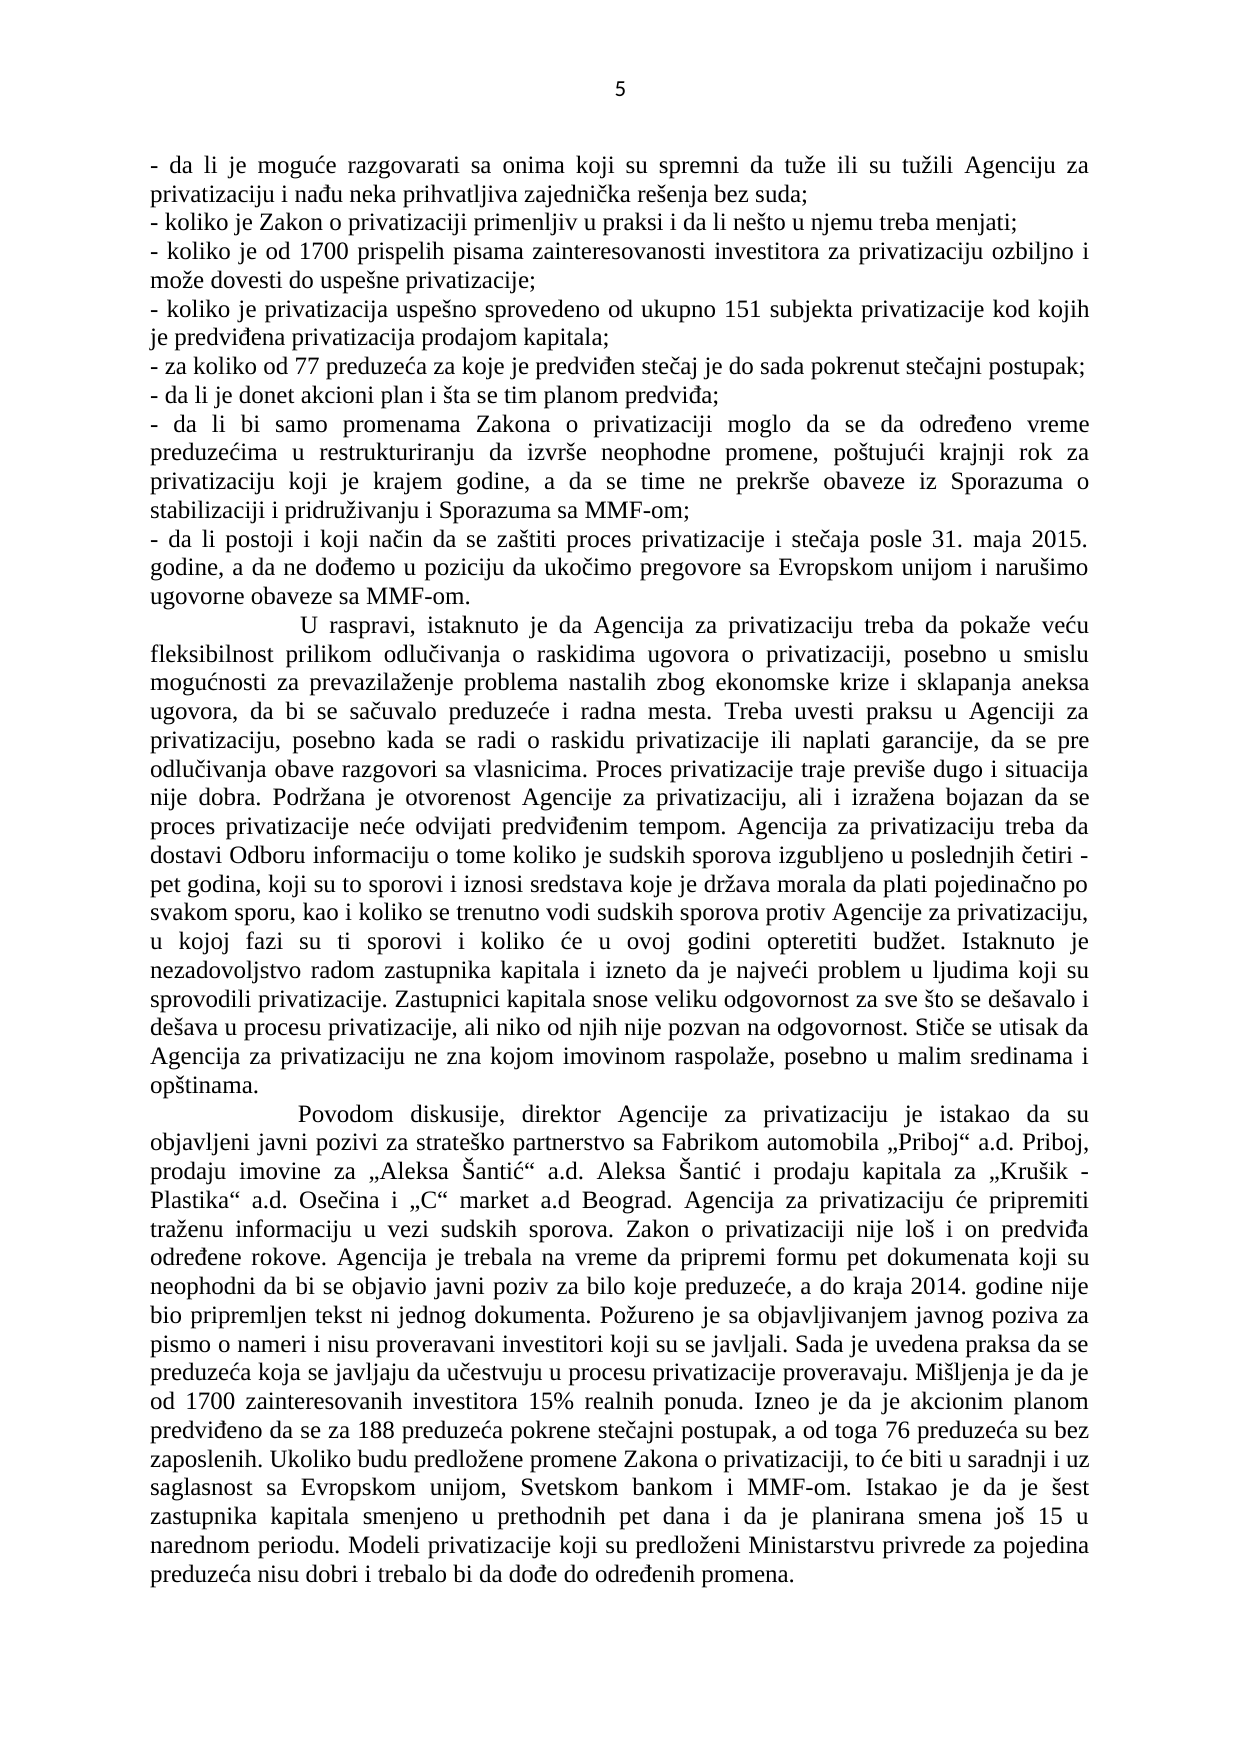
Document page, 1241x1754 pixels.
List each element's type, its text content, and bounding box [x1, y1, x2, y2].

text - da li bi samo promenama Zakona o privatizaciji moglo da se da određeno vreme preduzećima u restrukturiranju da izvrše neophodne promene, poštujući krajnji rok za privatizaciju koji je krajem godine, a da se time ne prekrše obaveze iz Sporazuma o stabilizaciji i pridruživanju i Sporazuma sa MMF-om; [150, 409, 1090, 524]
text - za koliko od 77 preduzeća za koje je predviđen stečaj je do sada pokrenut stečajni postupak; [150, 351, 1090, 380]
text - koliko je od 1700 prispelih pisama zainteresovanosti investitora za privatizaciju ozbiljno i može dovesti do uspešne privatizacije; [150, 236, 1090, 294]
text U raspravi, istaknuto je da Agencija za privatizaciju treba da pokaže veću fleksibilnost prilikom odlučivanja o raskidima ugovora o privatizaciji, posebno u smislu mogućnosti za prevazilaženje problema nastalih zbog ekonomske krize i sklapanja aneksa ugovora, da bi se sačuvalo preduzeće i radna mesta. Treba uvesti praksu u Agenciji za privatizaciju, posebno kada se radi o raskidu privatizacije ili naplati garancije, da se pre odlučivanja obave razgovori sa vlasnicima. Proces privatizacije traje previše dugo i situacija nije dobra. Podržana je otvorenost Agencije za privatizaciju, ali i izražena bojazan da se proces privatizacije neće odvijati predviđenim tempom. Agencija za privatizaciju treba da dostavi Odboru informaciju o tome koliko je sudskih sporova izgubljeno u poslednjih četiri - pet godina, koji su to sporovi i iznosi sredstava koje je država morala da plati pojedinačno po svakom sporu, kao i koliko se trenutno vodi sudskih sporova protiv Agencije za privatizaciju, u kojoj fazi su ti sporovi i koliko će u ovoj godini opteretiti budžet. Istaknuto je nezadovoljstvo radom zastupnika kapitala i izneto da je najveći problem u ljudima koji su sprovodili privatizacije. Zastupnici kapitala snose veliku odgovornost za sve što se dešavalo i dešava u procesu privatizacije, ali niko od njih nije pozvan na odgovornost. Stiče se utisak da Agencija za privatizaciju ne zna kojom imovinom raspolaže, posebno u malim sredinama i opštinama. [150, 610, 1090, 1099]
text - koliko je privatizacija uspešno sprovedeno od ukupno 151 subjekta privatizacije kod kojih je predviđena privatizacija prodajom kapitala; [150, 294, 1090, 351]
text Povodom diskusije, direktor Agencije za privatizaciju je istakao da su objavljeni javni pozivi za strateško partnerstvo sa Fabrikom automobila „Priboj“ a.d. Priboj, prodaju imovine za „Aleksa Šantić“ a.d. Aleksa Šantić i prodaju kapitala za „Krušik - Plastika“ a.d. Osečina i „C“ market a.d Beograd. Agencija za privatizaciju će pripremiti traženu informaciju u vezi sudskih sporova. Zakon o privatizaciji nije loš i on predviđa određene rokove. Agencija je trebala na vreme da pripremi formu pet dokumenata koji su neophodni da bi se objavio javni poziv za bilo koje preduzeće, a do kraja 2014. godine nije bio pripremljen tekst ni jednog dokumenta. Požureno je sa objavljivanjem javnog poziva za pismo o nameri i nisu proveravani investitori koji su se javljali. Sada je uvedena praksa da se preduzeća koja se javljaju da učestvuju u procesu privatizacije proveravaju. Mišljenja je da je od 1700 zainteresovanih investitora 15% realnih ponuda. Izneo je da je akcionim planom predviđeno da se za 188 preduzeća pokrene stečajni postupak, a od toga 76 preduzeća su bez zaposlenih. Ukoliko budu predložene promene Zakona o privatizaciji, to će biti u saradnji i uz saglasnost sa Evropskom unijom, Svetskom bankom i MMF-om. Istakao je da je šest zastupnika kapitala smenjeno u prethodnih pet dana i da je planirana smena još 15 u narednom periodu. Modeli privatizacije koji su predloženi Ministarstvu privrede za pojedina preduzeća nisu dobri i trebalo bi da dođe do određenih promena. [150, 1099, 1090, 1587]
text - da li postoji i koji način da se zaštiti proces privatizacije i stečaja posle 31. maja 2015. godine, a da ne dođemo u poziciju da ukočimo pregovore sa Evropskom unijom i narušimo ugovorne obaveze sa MMF-om. [150, 524, 1090, 610]
text - koliko je Zakon o privatizaciji primenljiv u praksi i da li nešto u njemu treba menjati; [150, 207, 1090, 236]
text - da li je moguće razgovarati sa onima koji su spremni da tuže ili su tužili Agenciju za privatizaciju i nađu neka prihvatljiva zajednička rešenja bez suda; [150, 150, 1090, 207]
text - da li je donet akcioni plan i šta se tim planom predviđa; [150, 380, 1090, 409]
